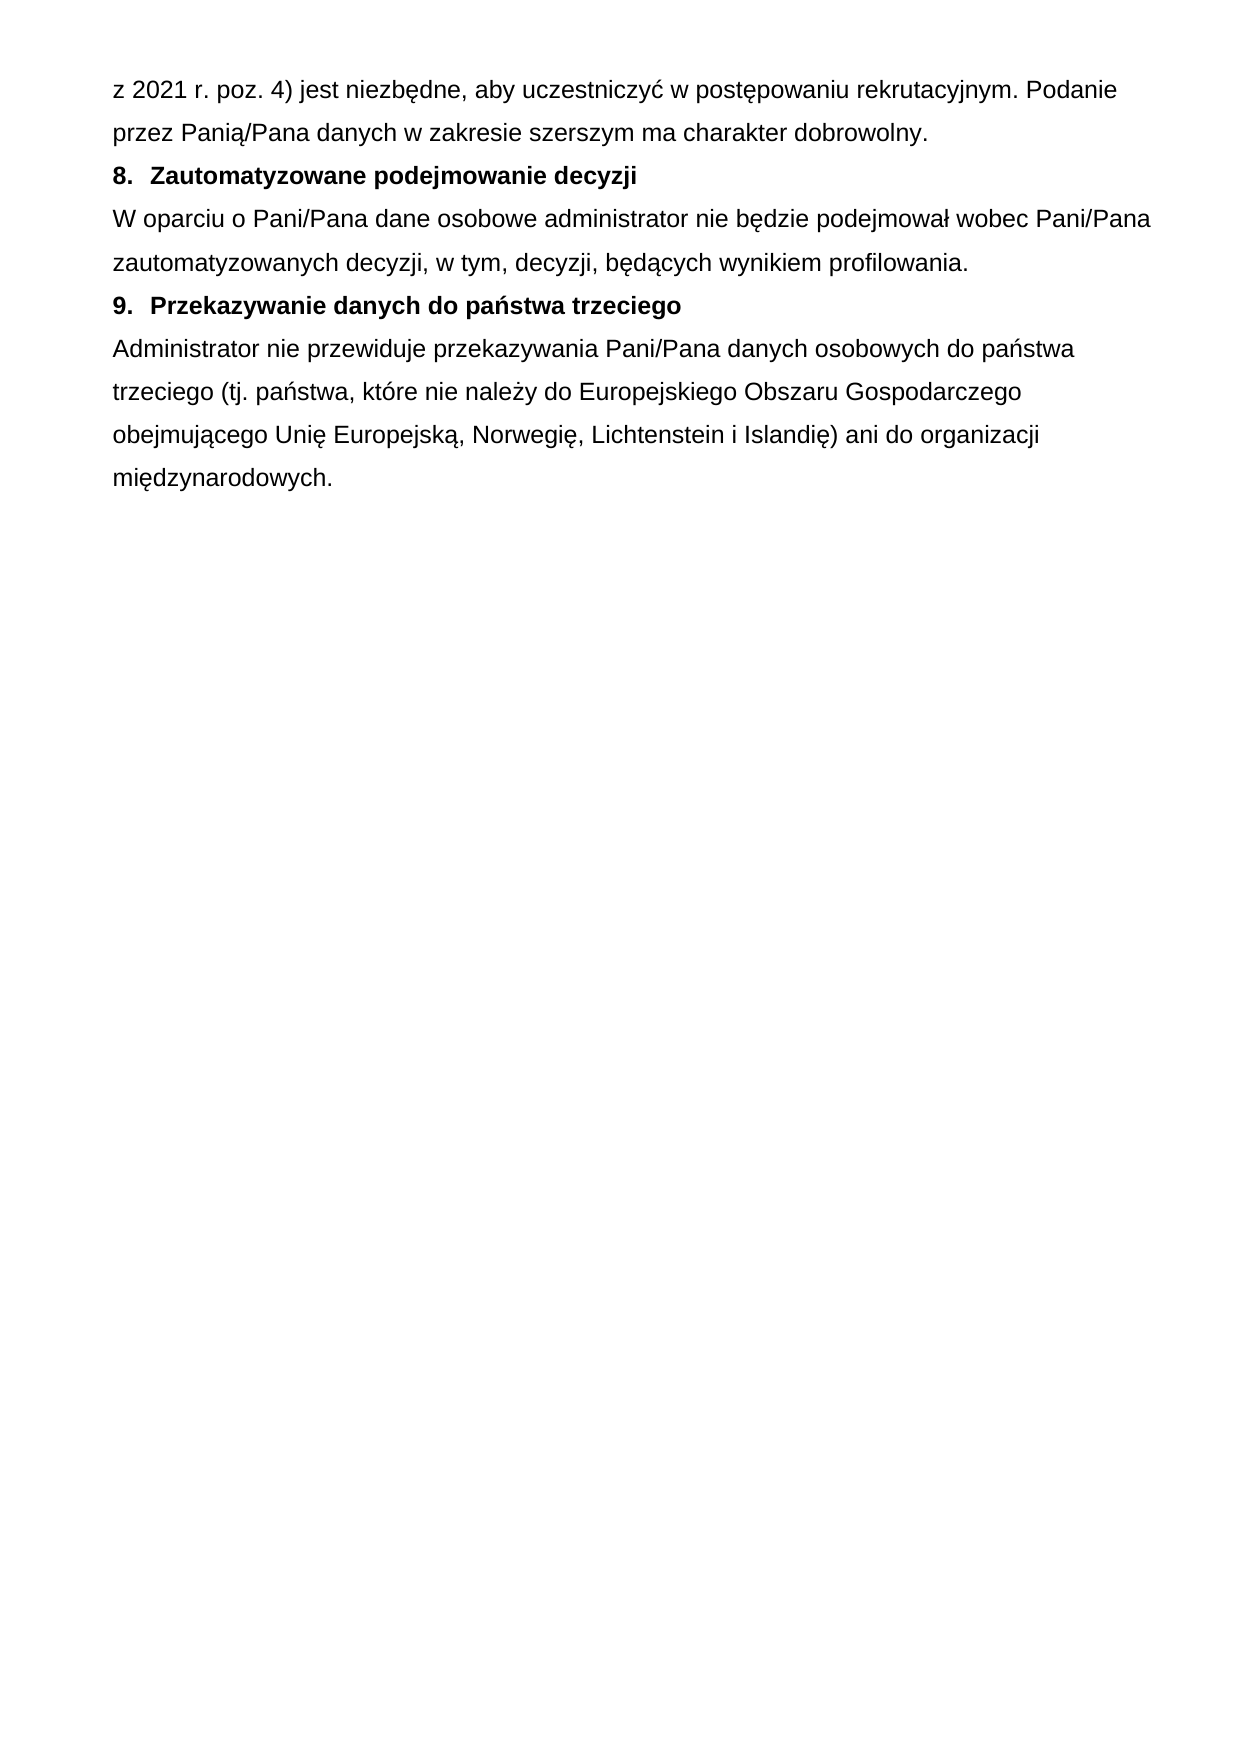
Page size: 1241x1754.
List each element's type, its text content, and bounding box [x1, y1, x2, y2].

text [112, 75, 1165, 147]
text W oparciu o Pani/Pana dane osobowe administrator nie będzie podejmował wobec Pani/Pana zautomatyzowanych decyzji, w tym, decyzji, będących wynikiem profilowania. [112, 204, 1165, 276]
list Przekazywanie danych do państwa trzeciego [112, 291, 1165, 319]
list Zautomatyzowane podejmowanie decyzji [112, 161, 1165, 190]
text Administrator nie przewiduje przekazywania Pani/Pana danych osobowych do państwa trzeciego (tj. państwa, które nie należy do Europejskiego Obszaru Gospodarczego obejmującego Unię Europejską, Norwegię, Lichtenstein i Islandię) ani do organizacji międzynarodowych. [112, 334, 1165, 492]
